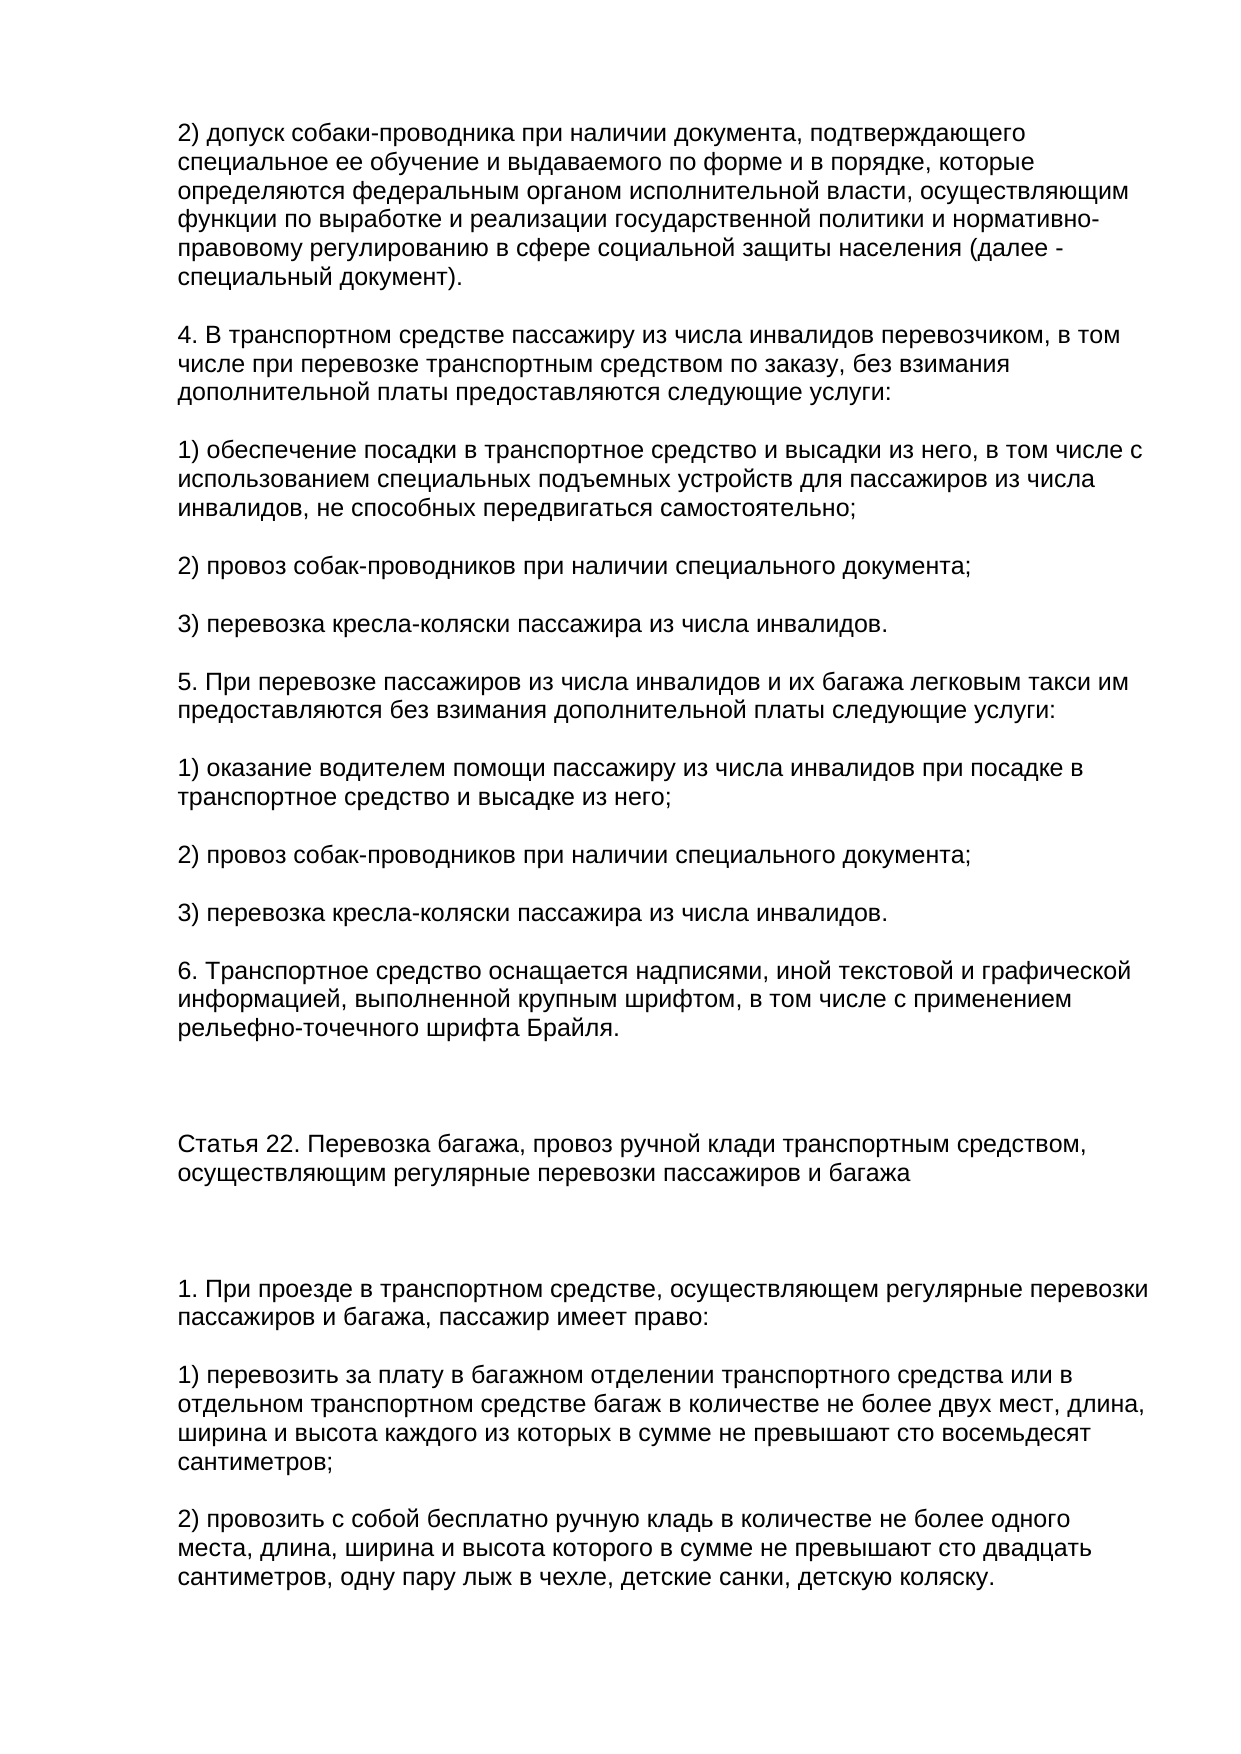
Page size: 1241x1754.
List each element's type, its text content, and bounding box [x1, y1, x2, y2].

text 2) допуск собаки-проводника при наличии документа, подтверждающего специальное ее обучение и выдаваемого по форме и в порядке, которые определяются федеральным органом исполнительной власти, осуществляющим функции по выработке и реализации государственной политики и нормативно-правовому регулированию в сфере социальной защиты населения (далее - специальный документ). [177, 118, 1152, 291]
text 1. При проезде в транспортном средстве, осуществляющем регулярные перевозки пассажиров и багажа, пассажир имеет право: [177, 1273, 1152, 1331]
text Статья 22. Перевозка багажа, провоз ручной клади транспортным средством, осуществляющим регулярные перевозки пассажиров и багажа [177, 1129, 1152, 1186]
text 1) оказание водителем помощи пассажиру из числа инвалидов при посадке в транспортное средство и высадке из него; [177, 753, 1152, 811]
text 2) провоз собак-проводников при наличии специального документа; [177, 840, 1152, 868]
text 5. При перевозке пассажиров из числа инвалидов и их багажа легковым такси им предоставляются без взимания дополнительной платы следующие услуги: [177, 666, 1152, 724]
text 3) перевозка кресла-коляски пассажира из числа инвалидов. [177, 898, 1152, 926]
text 1) перевозить за плату в багажном отделении транспортного средства или в отдельном транспортном средстве багаж в количестве не более двух мест, длина, ширина и высота каждого из которых в сумме не превышают сто восемьдесят сантиметров; [177, 1360, 1152, 1475]
text 1) обеспечение посадки в транспортное средство и высадки из него, в том числе с использованием специальных подъемных устройств для пассажиров из числа инвалидов, не способных передвигаться самостоятельно; [177, 435, 1152, 521]
text 4. В транспортном средстве пассажиру из числа инвалидов перевозчиком, в том числе при перевозке транспортным средством по заказу, без взимания дополнительной платы предоставляются следующие услуги: [177, 320, 1152, 406]
text 6. Транспортное средство оснащается надписями, иной текстовой и графической информацией, выполненной крупным шрифтом, в том числе с применением рельефно-точечного шрифта Брайля. [177, 956, 1152, 1042]
text 3) перевозка кресла-коляски пассажира из числа инвалидов. [177, 608, 1152, 637]
text 2) провоз собак-проводников при наличии специального документа; [177, 551, 1152, 579]
text 2) провозить с собой бесплатно ручную кладь в количестве не более одного места, длина, ширина и высота которого в сумме не превышают сто двадцать сантиметров, одну пару лыж в чехле, детские санки, детскую коляску. [177, 1504, 1152, 1591]
